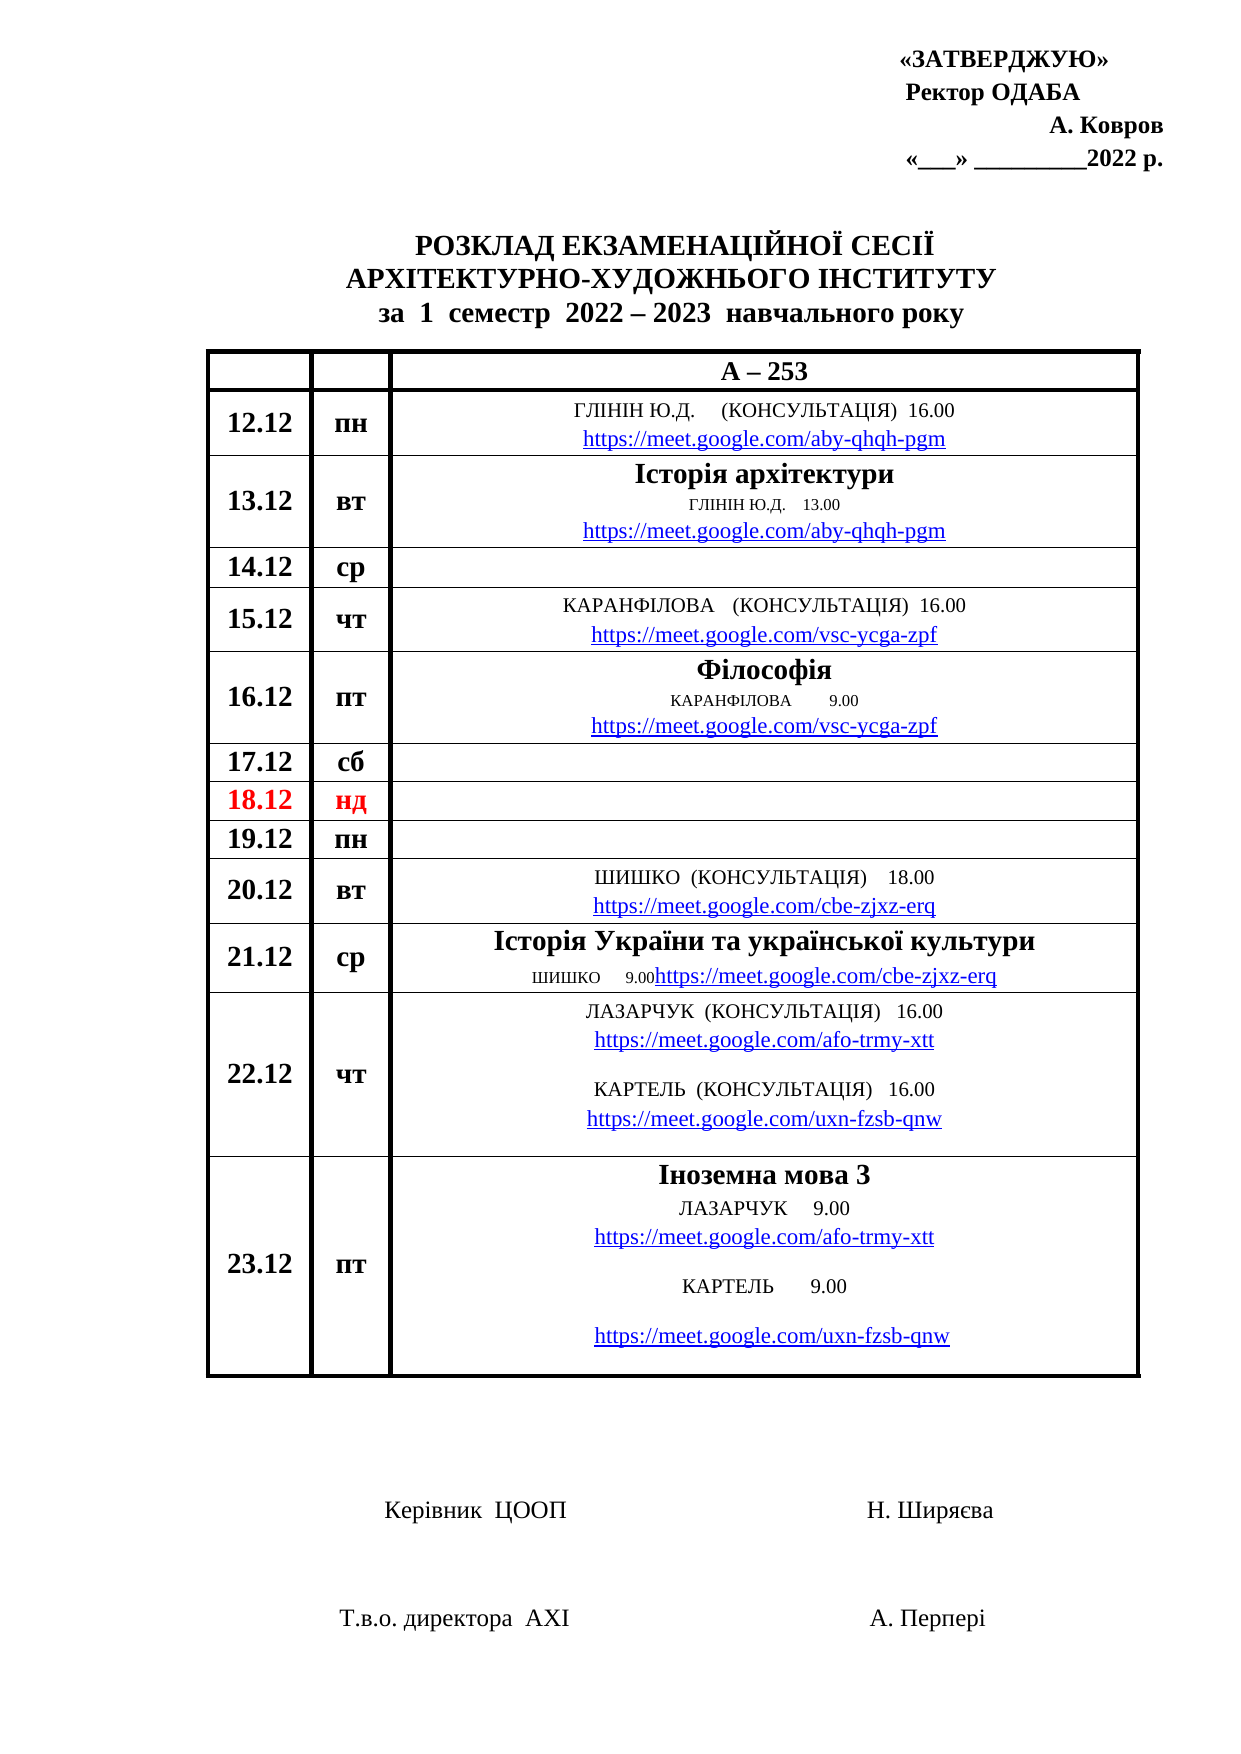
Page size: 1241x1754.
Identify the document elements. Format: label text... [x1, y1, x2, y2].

table_cell ГЛІНІН Ю.Д. (КОНСУЛЬТАЦІЯ) 16.00 https://meet.google.com/aby-qhqh-pgm [393, 392, 1136, 455]
table_cell [393, 821, 1136, 858]
table_header [314, 354, 388, 387]
table_cell Історія України та української культури ШИШКО 9.00https://meet.google.com/cbe-zjxz-erq [393, 924, 1136, 992]
table_cell 19.12 [210, 821, 309, 858]
table_cell чт [314, 993, 388, 1156]
text Т.в.о. директора АХІ А. Перпері [75, 1603, 1165, 1632]
table_cell ср [314, 924, 388, 992]
table_cell [393, 744, 1136, 781]
table_cell 23.12 [210, 1157, 309, 1374]
table_cell 20.12 [210, 859, 309, 922]
table_cell чт [314, 588, 388, 651]
table_cell [393, 548, 1136, 587]
table_cell вт [314, 456, 388, 547]
table_cell 17.12 [210, 744, 309, 781]
table_cell Філософія КАРАНФІЛОВА 9.00 https://meet.google.com/vsc-ycga-zpf [393, 652, 1136, 743]
table_cell 18.12 [210, 782, 309, 820]
table_cell сб [314, 744, 388, 781]
table_cell [393, 782, 1136, 820]
table_cell 21.12 [210, 924, 309, 992]
table_cell вт [314, 859, 388, 922]
table_cell ср [314, 548, 388, 587]
table_cell ЛАЗАРЧУК (КОНСУЛЬТАЦІЯ) 16.00 https://meet.google.com/afo-trmy-xtt КАРТЕЛЬ (КОНСУЛЬТАЦІЯ) 16.00 https://meet.google.com/uxn-fzsb-qnw [393, 993, 1136, 1156]
table_cell 16.12 [210, 652, 309, 743]
table_cell пт [314, 1157, 388, 1374]
table_cell 13.12 [210, 456, 309, 547]
text «ЗАТВЕРДЖУЮ» [843, 44, 1165, 73]
table_cell нд [314, 782, 388, 820]
table_cell 22.12 [210, 993, 309, 1156]
table_cell пн [314, 821, 388, 858]
text А. Ковров [843, 110, 1165, 139]
table_header [210, 354, 309, 387]
table_header А – 253 [393, 354, 1136, 387]
table_cell КАРАНФІЛОВА (КОНСУЛЬТАЦІЯ) 16.00 https://meet.google.com/vsc-ycga-zpf [393, 588, 1136, 651]
table_cell пн [314, 392, 388, 455]
text «___» _________2022 р. [843, 143, 1165, 172]
text за 1 семестр 2022 – 2023 навчального року [75, 295, 1165, 328]
table_cell 15.12 [210, 588, 309, 651]
table_cell 12.12 [210, 392, 309, 455]
table_cell Іноземна мова 3 ЛАЗАРЧУК 9.00 https://meet.google.com/afo-trmy-xtt КАРТЕЛЬ 9.00 https://meet.google.com/uxn-fzsb-qnw [393, 1157, 1136, 1374]
text РОЗКЛАД ЕКЗАМЕНАЦІЙНОЇ СЕСІЇ [75, 228, 1165, 261]
text Керівник ЦООП Н. Ширяєва [75, 1495, 1165, 1524]
table_cell ШИШКО (КОНСУЛЬТАЦІЯ) 18.00 https://meet.google.com/cbe-zjxz-erq [393, 859, 1136, 922]
text АРХІТЕКТУРНО-ХУДОЖНЬОГО ІНСТИТУТУ [75, 261, 1165, 295]
text Ректор ОДАБА [843, 77, 1165, 106]
table_cell пт [314, 652, 388, 743]
table_cell Історія архітектури ГЛІНІН Ю.Д. 13.00 https://meet.google.com/aby-qhqh-pgm [393, 456, 1136, 547]
table_cell 14.12 [210, 548, 309, 587]
